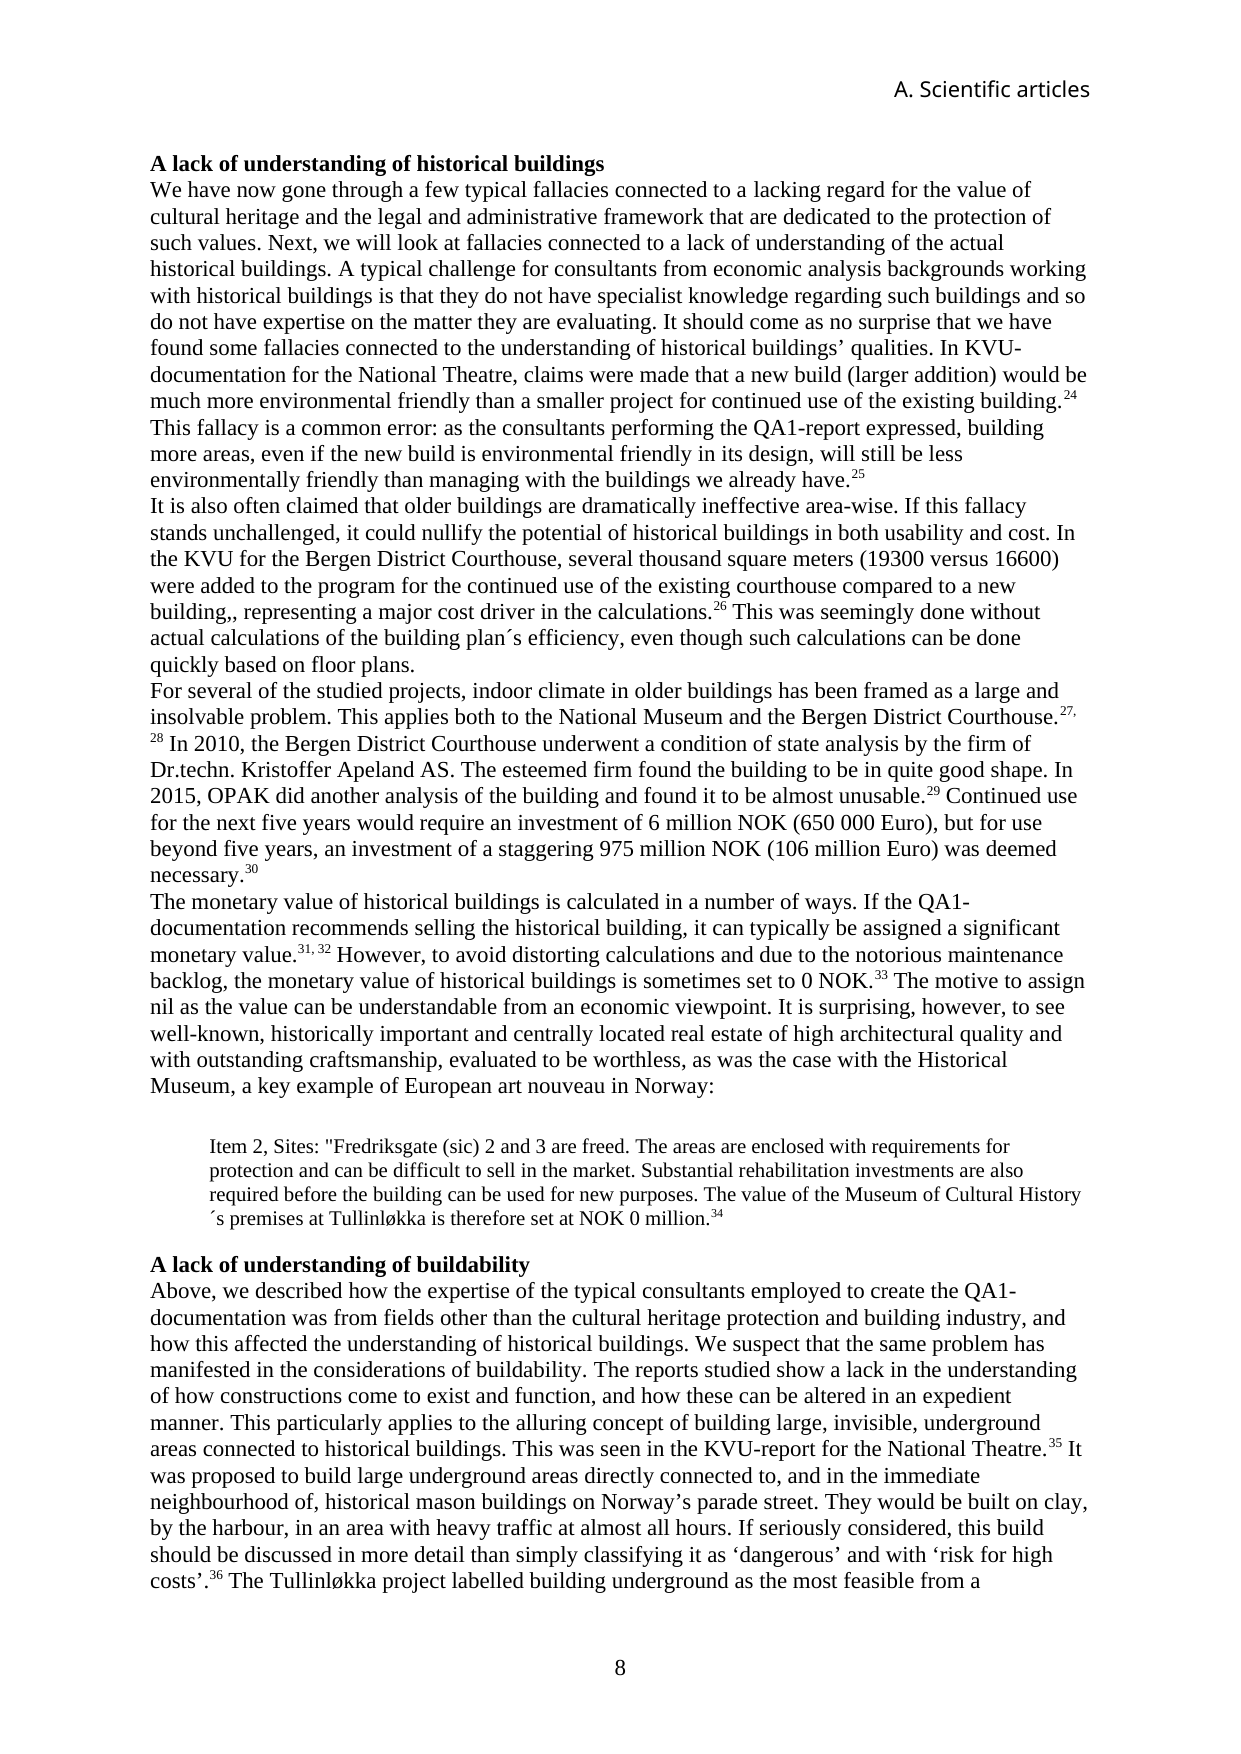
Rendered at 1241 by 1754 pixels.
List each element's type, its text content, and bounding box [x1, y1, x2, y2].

text The monetary value of historical buildings is calculated in a number of ways. If the QA1-documentation recommends selling the historical building, it can typically be assigned a significant monetary value., However, to avoid distorting calculations and due to the notorious maintenance backlog, the monetary value of historical buildings is sometimes set to 0 NOK. The motive to assign nil as the value can be understandable from an economic viewpoint. It is surprising, however, to see well-known, historically important and centrally located real estate of high architectural quality and with outstanding craftsmanship, evaluated to be worthless, as was the case with the Historical Museum, a key example of European art nouveau in Norway: [150, 888, 1090, 1099]
subtitle A lack of understanding of historical buildings [150, 150, 1090, 176]
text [150, 1277, 1090, 1593]
text Item 2, Sites: "Fredriksgate (sic) 2 and 3 are freed. The areas are enclosed with requirements for protection and can be difficult to sell in the market. Substantial rehabilitation investments are also required before the building can be used for new purposes. The value of the Museum of Cultural History´s premises at Tullinløkka is therefore set at NOK 0 million. [209, 1134, 1090, 1230]
text We have now gone through a few typical fallacies connected to a lacking regard for the value of cultural heritage and the legal and administrative framework that are dedicated to the protection of such values. Next, we will look at fallacies connected to a lack of understanding of the actual historical buildings. A typical challenge for consultants from economic analysis backgrounds working with historical buildings is that they do not have specialist knowledge regarding such buildings and so do not have expertise on the matter they are evaluating. It should come as no surprise that we have found some fallacies connected to the understanding of historical buildings’ qualities. In KVU-documentation for the National Theatre, claims were made that a new build (larger addition) would be much more environmental friendly than a smaller project for continued use of the existing building. This fallacy is a common error: as the consultants performing the QA1-report expressed, building more areas, even if the new build is environmental friendly in its design, will still be less environmentally friendly than managing with the buildings we already have. [150, 176, 1090, 493]
text For several of the studied projects, indoor climate in older buildings has been framed as a large and insolvable problem. This applies both to the National Museum and the Bergen District Courthouse., In 2010, the Bergen District Courthouse underwent a condition of state analysis by the firm of Dr.techn. Kristoffer Apeland AS. The esteemed firm found the building to be in quite good shape. In 2015, OPAK did another analysis of the building and found it to be almost unusable. Continued use for the next five years would require an investment of 6 million NOK (650 000 Euro), but for use beyond five years, an investment of a staggering 975 million NOK (106 million Euro) was deemed necessary. [150, 677, 1090, 888]
subtitle A lack of understanding of buildability [150, 1251, 1090, 1277]
text It is also often claimed that older buildings are dramatically ineffective area-wise. If this fallacy stands unchallenged, it could nullify the potential of historical buildings in both usability and cost. In the KVU for the Bergen District Courthouse, several thousand square meters (19300 versus 16600) were added to the program for the continued use of the existing courthouse compared to a new building,, representing a major cost driver in the calculations. This was seemingly done without actual calculations of the building plan´s efficiency, even though such calculations can be done quickly based on floor plans. [150, 493, 1090, 677]
